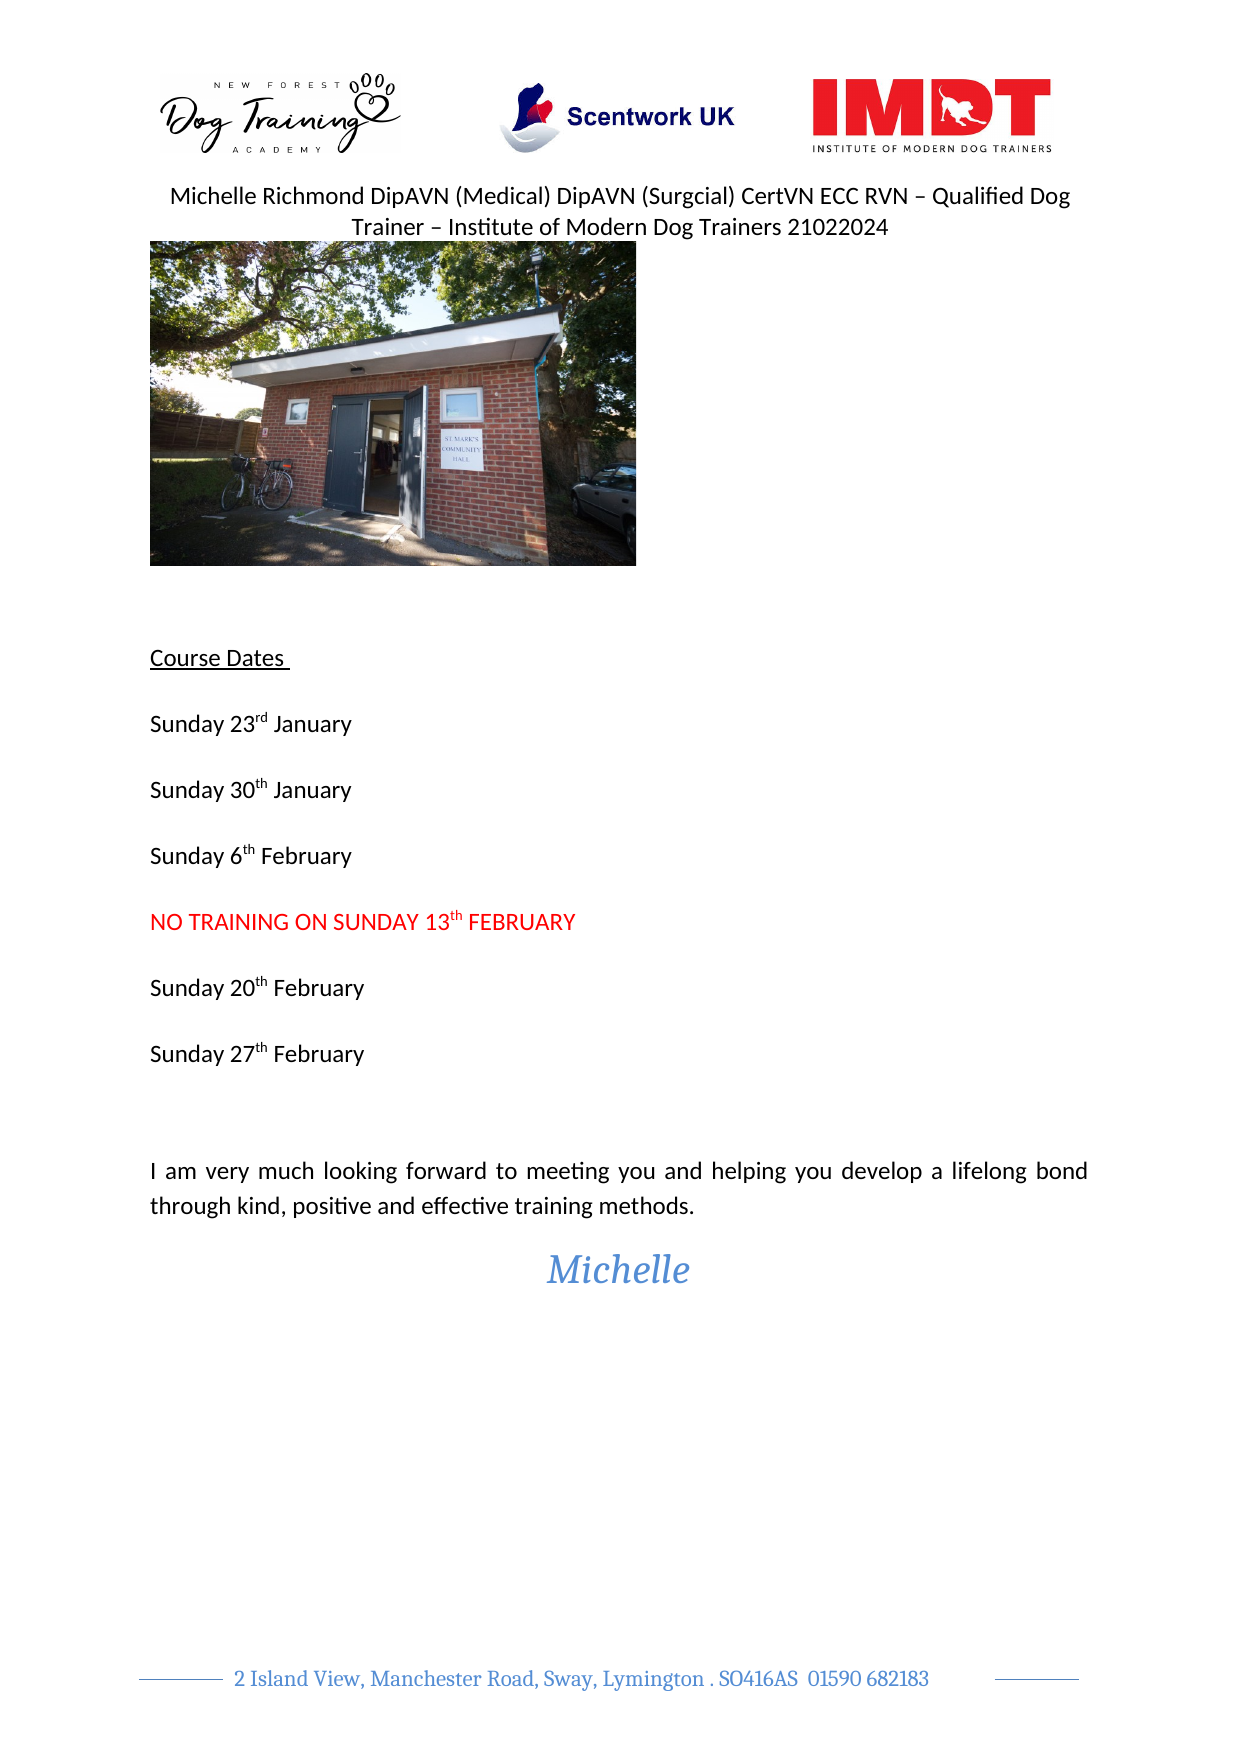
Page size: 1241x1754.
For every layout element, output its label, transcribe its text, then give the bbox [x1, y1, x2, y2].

text Sunday 30th January [150, 774, 1090, 804]
text Sunday 20th February [150, 972, 1090, 1003]
text Sunday 23rd January [150, 708, 1090, 738]
picture [160, 73, 401, 153]
text Course Dates [150, 642, 1090, 672]
text I am very much looking forward to meeting you and helping you develop a lifelong bond through kind, positive and effective training methods. [150, 1155, 1090, 1221]
text Michelle [150, 1246, 1090, 1294]
picture [499, 83, 743, 153]
text Sunday 27th February [150, 1038, 1090, 1069]
picture [810, 79, 1054, 153]
picture [150, 241, 637, 566]
text NO TRAINING ON SUNDAY 13th FEBRUARY [150, 906, 1090, 937]
text Sunday 6th February [150, 840, 1090, 871]
